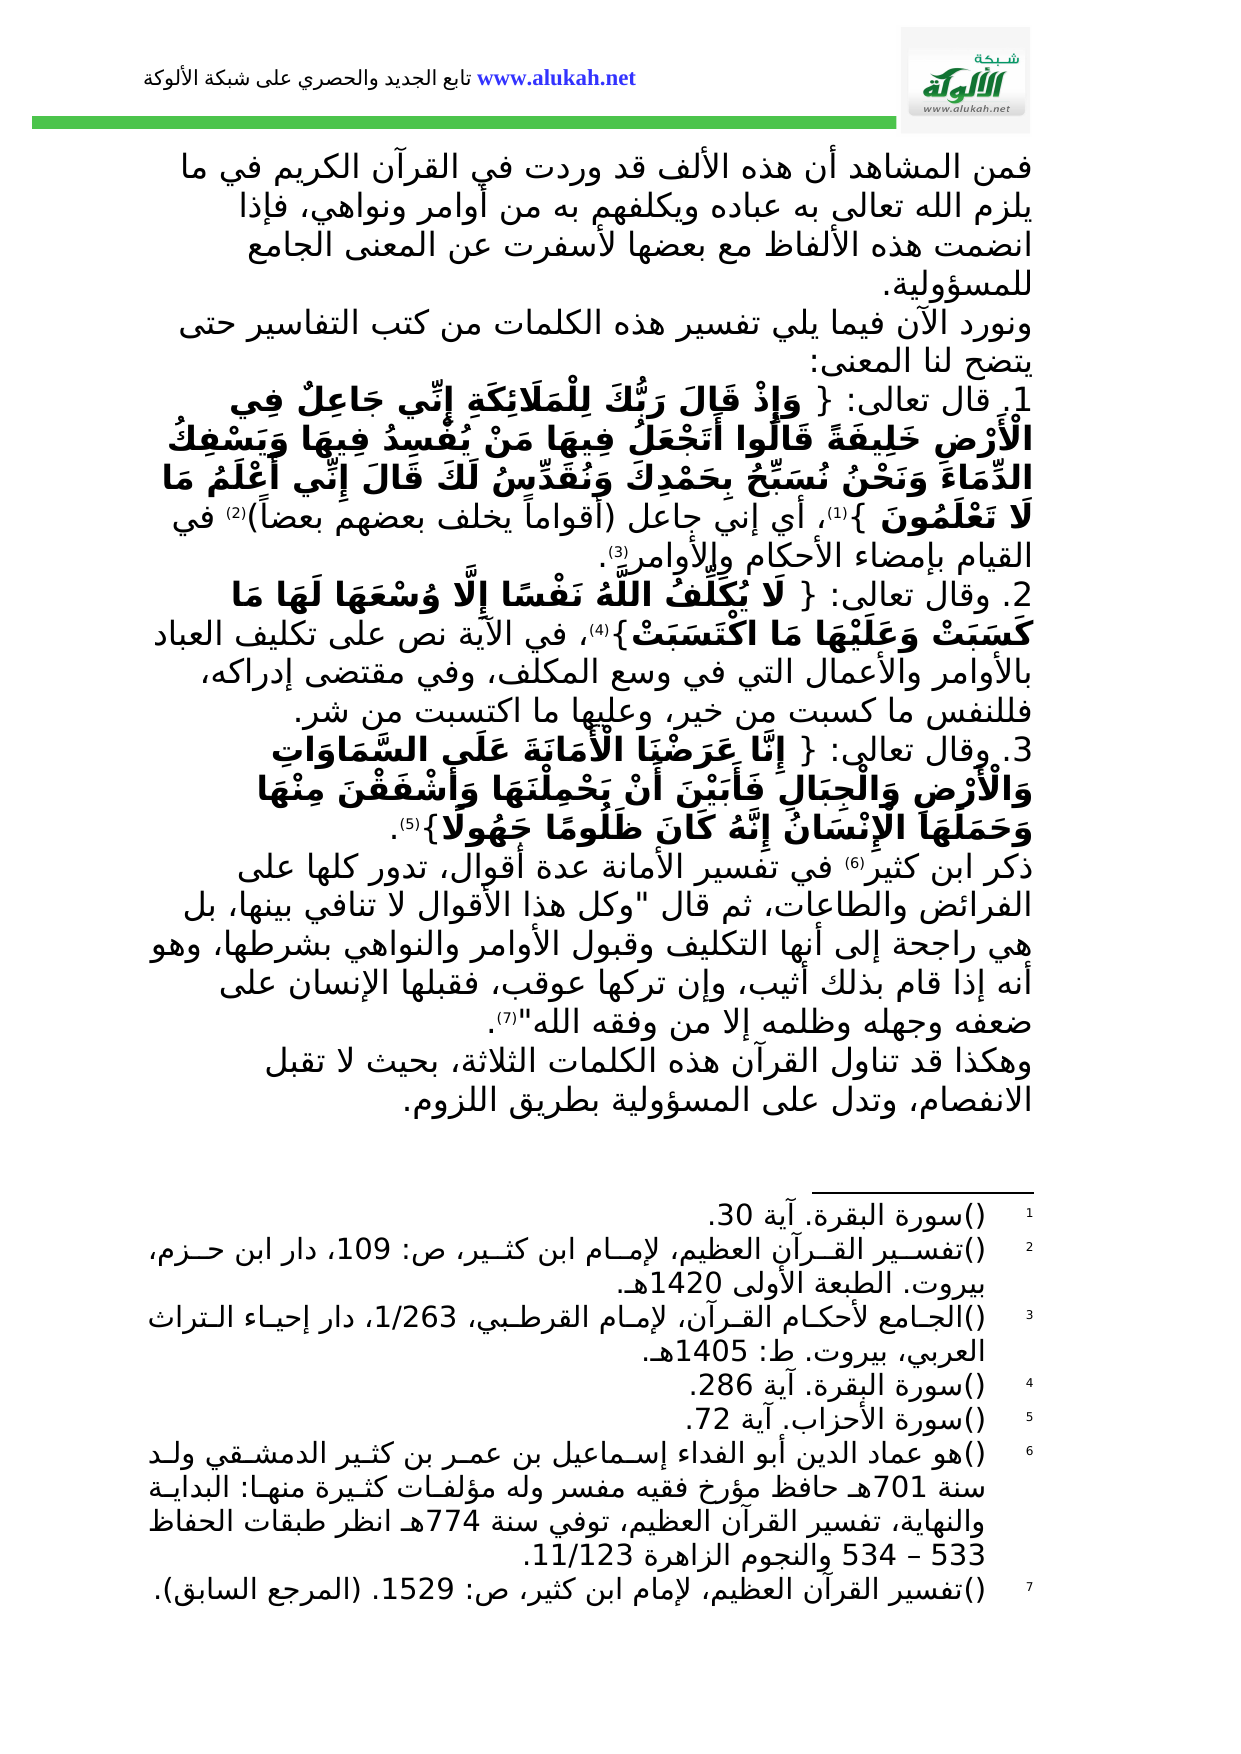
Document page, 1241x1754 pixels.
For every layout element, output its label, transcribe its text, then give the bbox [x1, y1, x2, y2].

text 1. قال تعالى: { وَإِذْ قَالَ رَبُّكَ لِلْمَلَائِكَةِ إِنِّي جَاعِلٌ فِي الْأَرْضِ خَلِيفَةً قَالُوا أَتَجْعَلُ فِيهَا مَنْ يُفْسِدُ فِيهَا وَيَسْفِكُ الدِّمَاءَ وَنَحْنُ نُسَبِّحُ بِحَمْدِكَ وَنُقَدِّسُ لَكَ قَالَ إِنِّي أَعْلَمُ مَا لَا تَعْلَمُونَ }()، أي إني جاعل (أقواماً يخلف بعضهم بعضاً)() في القيام بإمضاء الأحكام والأوامر(). [148, 381, 1033, 575]
text فمن المشاهد أن هذه الألف قد وردت في القرآن الكريم في ما يلزم الله تعالى به عباده ويكلفهم به من أوامر ونواهي، فإذا انضمت هذه الألفاظ مع بعضها لأسفرت عن المعنى الجامع للمسؤولية. [148, 148, 1033, 303]
text 2. وقال تعالى: { لَا يُكَلِّفُ اللَّهُ نَفْسًا إِلَّا وُسْعَهَا لَهَا مَا كَسَبَتْ وَعَلَيْهَا مَا اكْتَسَبَتْ}()، في الآية نص على تكليف العباد بالأوامر والأعمال التي في وسع المكلف، وفي مقتضى إدراكه، فللنفس ما كسبت من خير، وعليها ما اكتسبت من شر. [148, 575, 1033, 731]
text 3. وقال تعالى: { إِنَّا عَرَضْنَا الْأَمَانَةَ عَلَى السَّمَاوَاتِ وَالْأَرْضِ وَالْجِبَالِ فَأَبَيْنَ أَنْ يَحْمِلْنَهَا وَأَشْفَقْنَ مِنْهَا وَحَمَلَهَا الْإِنْسَانُ إِنَّهُ كَانَ ظَلُومًا جَهُولًا}(). [148, 731, 1033, 847]
text وهكذا قد تناول القرآن هذه الكلمات الثلاثة، بحيث لا تقبل الانفصام، وتدل على المسؤولية بطريق اللزوم. [148, 1041, 1033, 1119]
text ذكر ابن كثير() في تفسير الأمانة عدة أقوال، تدور كلها على الفرائض والطاعات، ثم قال "وكل هذا الأقوال لا تنافي بينها، بل هي راجحة إلى أنها التكليف وقبول الأوامر والنواهي بشرطها، وهو أنه إذا قام بذلك أثيب، وإن تركها عوقب، فقبلها الإنسان على ضعفه وجهله وظلمه إلا من وفقه الله"(). [148, 847, 1033, 1041]
text ونورد الآن فيما يلي تفسير هذه الكلمات من كتب التفاسير حتى يتضح لنا المعنى: [148, 303, 1033, 381]
